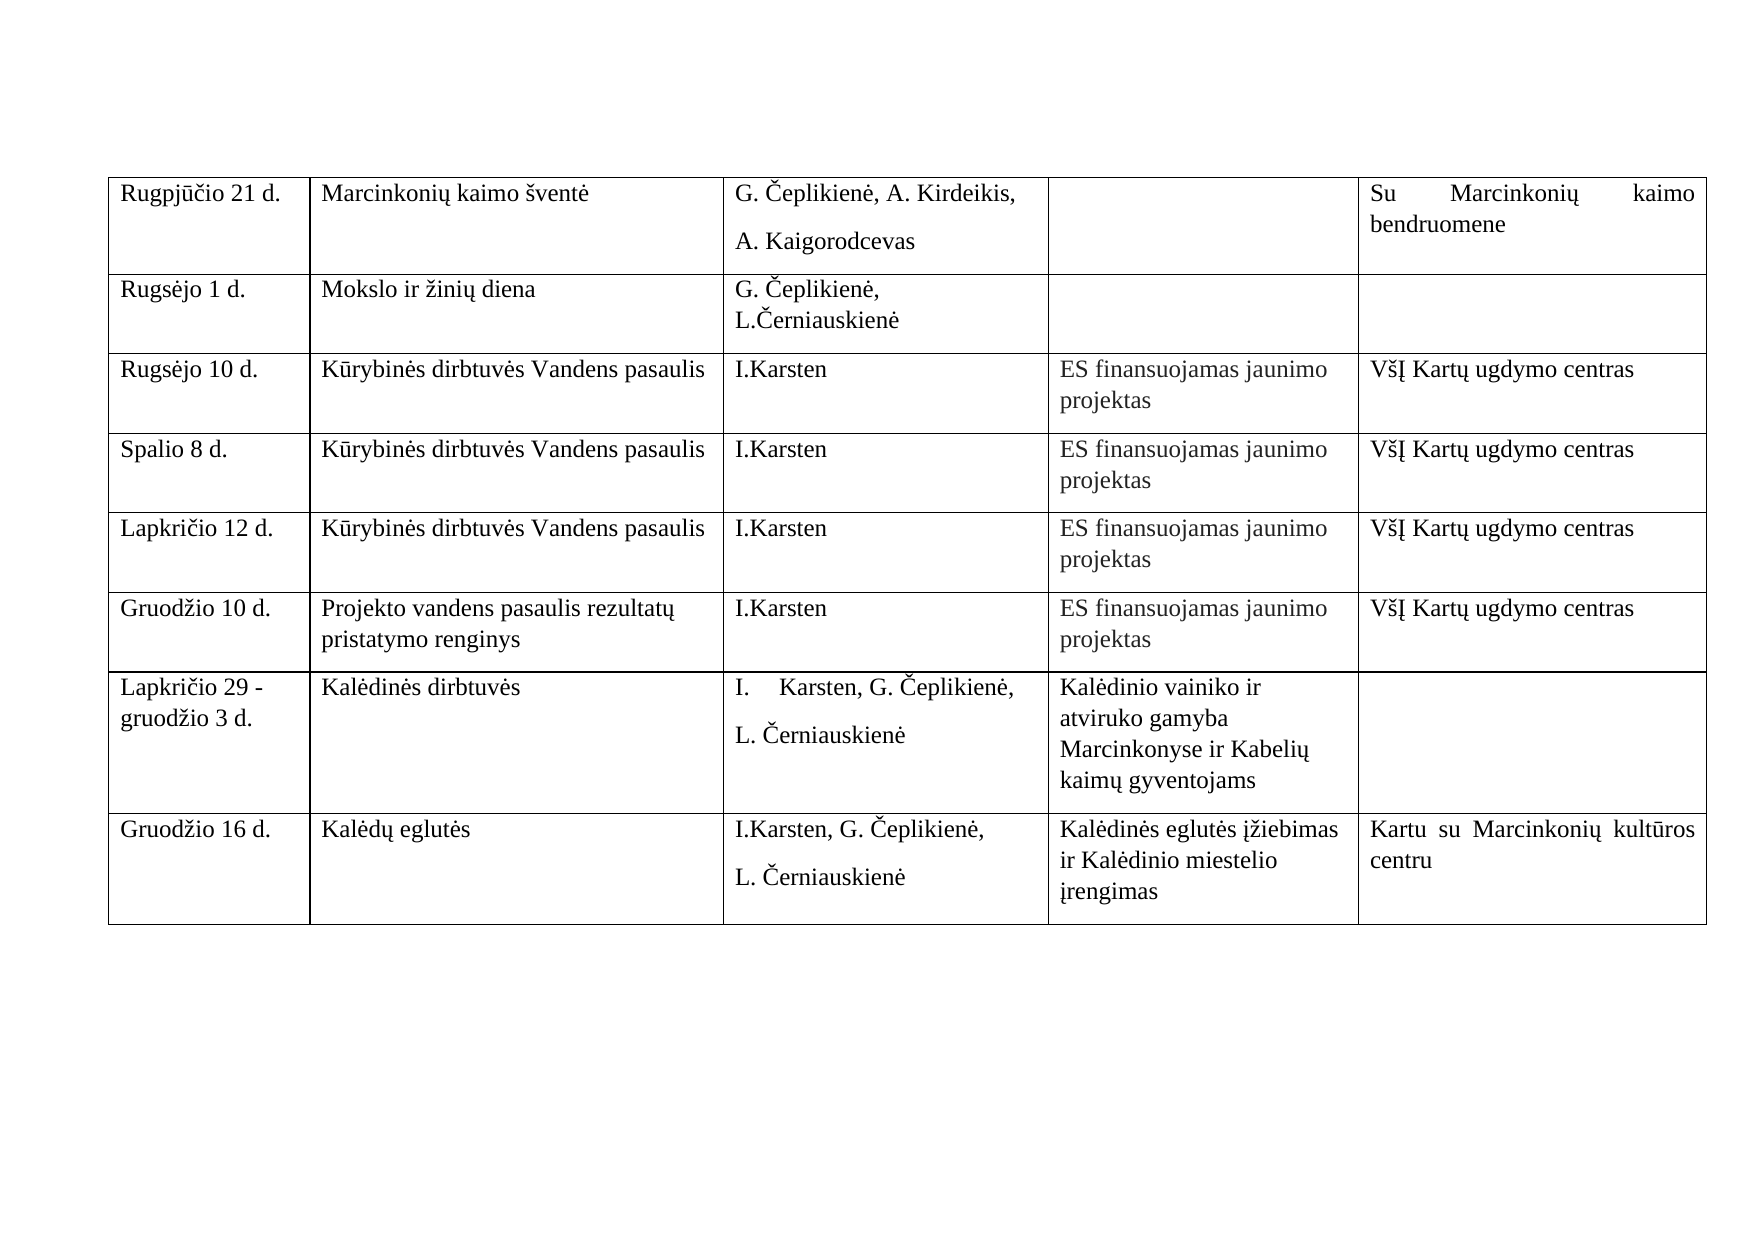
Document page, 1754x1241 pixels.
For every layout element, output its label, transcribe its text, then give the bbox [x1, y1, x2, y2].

table_cell Rugsėjo 1 d. [109, 275, 309, 353]
table_cell Gruodžio 16 d. [109, 814, 309, 924]
table_cell ES finansuojamas jaunimo projektas [1049, 593, 1358, 671]
table_cell Lapkričio 12 d. [109, 513, 309, 592]
table_cell Kūrybinės dirbtuvės Vandens pasaulis [311, 513, 723, 592]
table_cell Spalio 8 d. [109, 434, 309, 512]
table_cell [1049, 275, 1358, 353]
table_cell G. Čeplikienė, L.Černiauskienė [724, 275, 1048, 353]
table_cell Kūrybinės dirbtuvės Vandens pasaulis [311, 434, 723, 512]
table_cell Mokslo ir žinių diena [311, 275, 723, 353]
table_cell I.Karsten, G. Čeplikienė, L. Černiauskienė [724, 814, 1048, 924]
table_cell VšĮ Kartų ugdymo centras [1359, 593, 1706, 671]
table_cell Rugsėjo 10 d. [109, 354, 309, 433]
table_cell [1359, 673, 1706, 813]
table_cell I.Karsten [724, 434, 1048, 512]
table_cell Kalėdinės eglutės įžiebimas ir Kalėdinio miestelio įrengimas [1049, 814, 1358, 924]
table_cell I.Karsten [724, 354, 1048, 433]
table_cell I.Karsten [724, 513, 1048, 592]
table_cell [1359, 275, 1706, 353]
table_cell Marcinkonių kaimo šventė [311, 178, 723, 273]
table_cell VšĮ Kartų ugdymo centras [1359, 434, 1706, 512]
table_cell Lapkričio 29 - gruodžio 3 d. [109, 673, 309, 813]
table_cell Kartu su Marcinkonių kultūros centru [1359, 814, 1706, 924]
table_cell [1049, 178, 1358, 273]
table_cell Projekto vandens pasaulis rezultatų pristatymo renginys [311, 593, 723, 671]
table_cell Gruodžio 10 d. [109, 593, 309, 671]
table_cell VšĮ Kartų ugdymo centras [1359, 354, 1706, 433]
table_cell VšĮ Kartų ugdymo centras [1359, 513, 1706, 592]
table_cell Rugpjūčio 21 d. [109, 178, 309, 273]
table_cell I.Karsten [724, 593, 1048, 671]
table_cell Kalėdų eglutės [311, 814, 723, 924]
table_cell ES finansuojamas jaunimo projektas [1049, 513, 1358, 592]
table_cell ES finansuojamas jaunimo projektas [1049, 354, 1358, 433]
table_cell Kalėdinės dirbtuvės [311, 673, 723, 813]
table_cell Kūrybinės dirbtuvės Vandens pasaulis [311, 354, 723, 433]
table_cell Kalėdinio vainiko ir atviruko gamyba Marcinkonyse ir Kabelių kaimų gyventojams [1049, 673, 1358, 813]
table_cell G. Čeplikienė, A. Kirdeikis, A. Kaigorodcevas [724, 178, 1048, 273]
table_cell ES finansuojamas jaunimo projektas [1049, 434, 1358, 512]
table_cell Karsten, G. Čeplikienė, L. Černiauskienė [724, 673, 1048, 813]
table_cell Su Marcinkonių kaimo bendruomene [1359, 178, 1706, 273]
